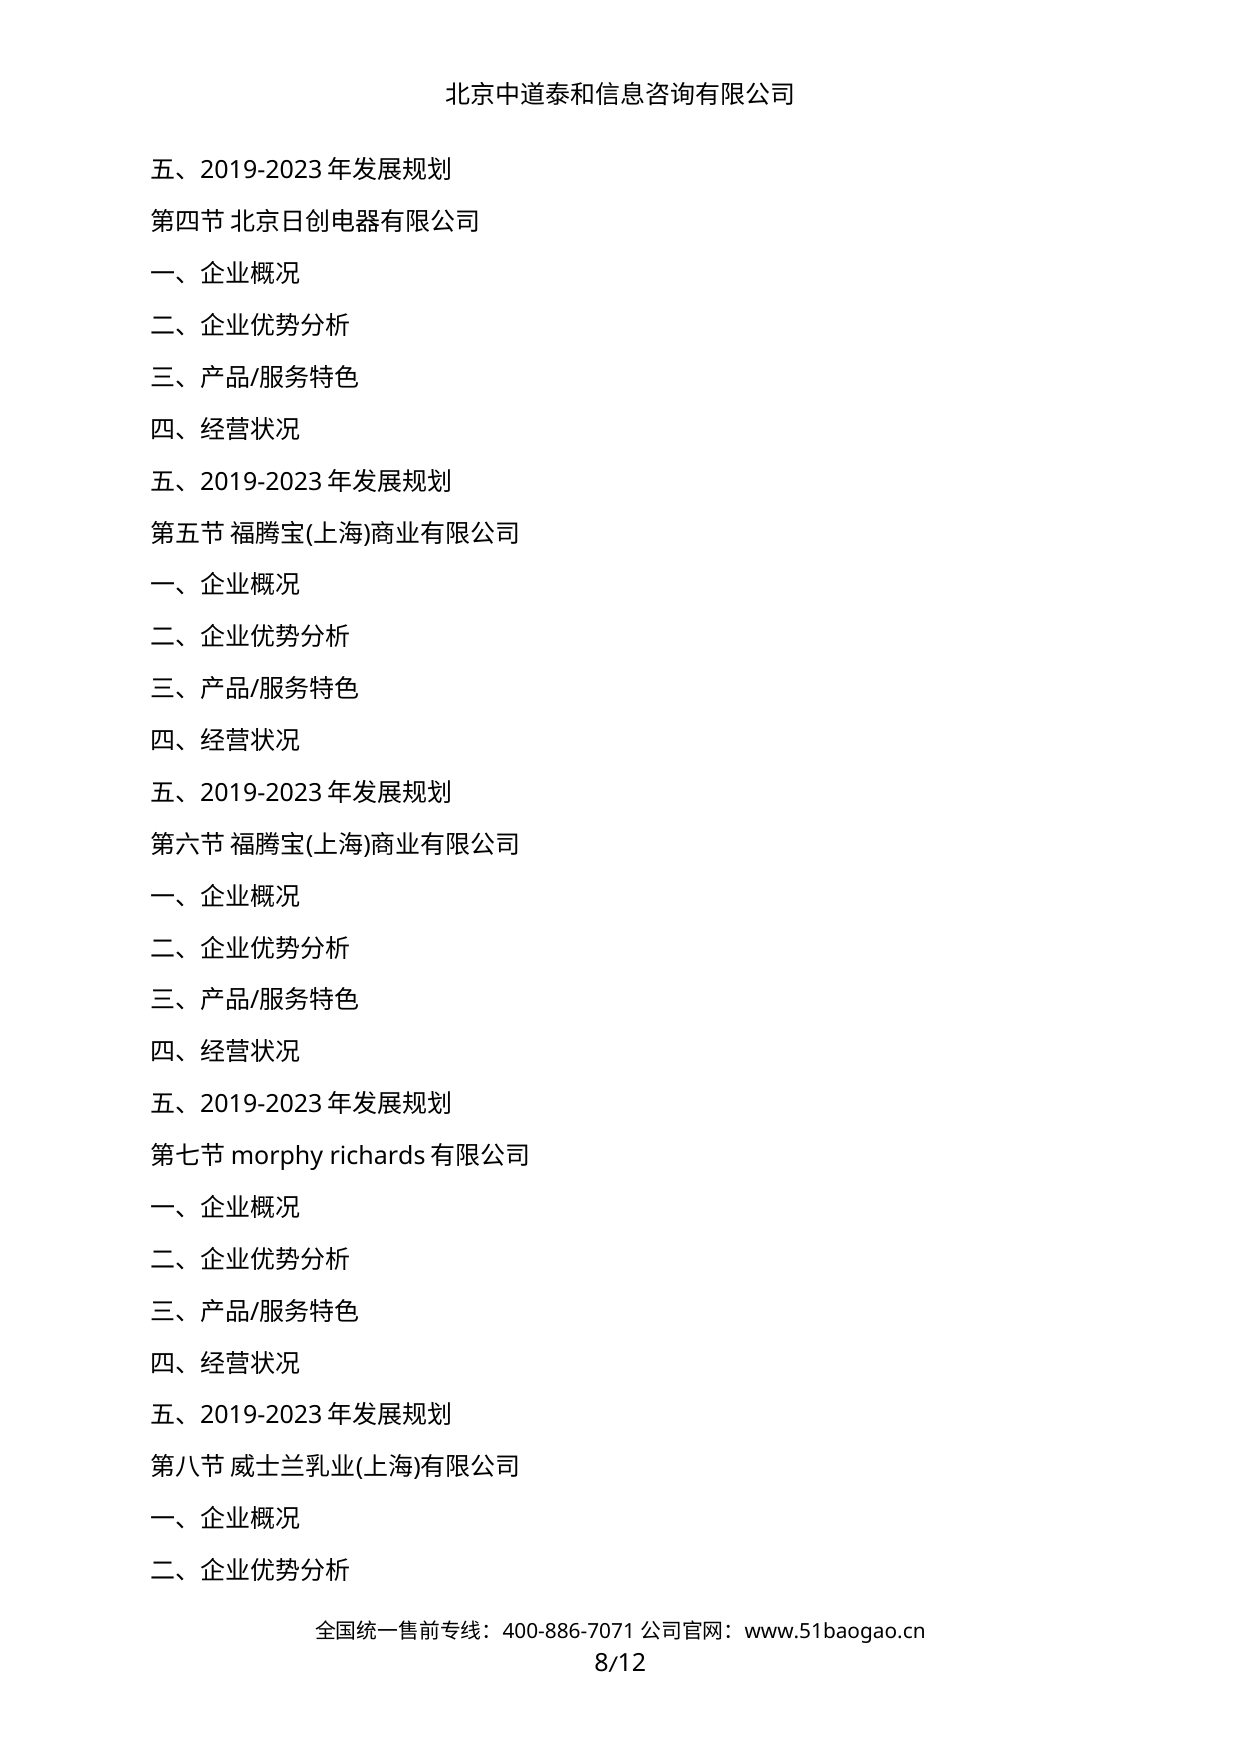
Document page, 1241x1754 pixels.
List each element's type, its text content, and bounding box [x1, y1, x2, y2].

text 五、2019-2023年发展规划 [150, 461, 1090, 497]
text 五、2019-2023年发展规划 [150, 150, 1090, 186]
text 三、产品/服务特色 [150, 1291, 1090, 1327]
text 第六节 福腾宝(上海)商业有限公司 [150, 824, 1090, 861]
text 五、2019-2023年发展规划 [150, 1084, 1090, 1120]
text 二、企业优势分析 [150, 1239, 1090, 1276]
text 四、经营状况 [150, 409, 1090, 446]
text 一、企业概况 [150, 1187, 1090, 1224]
text 三、产品/服务特色 [150, 669, 1090, 705]
text 第四节 北京日创电器有限公司 [150, 202, 1090, 238]
text 一、企业概况 [150, 1499, 1090, 1535]
text 二、企业优势分析 [150, 928, 1090, 964]
text 四、经营状况 [150, 721, 1090, 757]
text 二、企业优势分析 [150, 1551, 1090, 1587]
text 五、2019-2023年发展规划 [150, 772, 1090, 809]
text 三、产品/服务特色 [150, 357, 1090, 394]
text 一、企业概况 [150, 876, 1090, 912]
text 五、2019-2023年发展规划 [150, 1395, 1090, 1431]
text 三、产品/服务特色 [150, 980, 1090, 1016]
text 四、经营状况 [150, 1032, 1090, 1068]
text 第七节 morphy richards有限公司 [150, 1136, 1090, 1172]
text 一、企业概况 [150, 254, 1090, 290]
text 四、经营状况 [150, 1343, 1090, 1379]
text 二、企业优势分析 [150, 306, 1090, 342]
text 二、企业优势分析 [150, 617, 1090, 653]
text 第八节 威士兰乳业(上海)有限公司 [150, 1447, 1090, 1483]
text 第五节 福腾宝(上海)商业有限公司 [150, 513, 1090, 549]
text 一、企业概况 [150, 565, 1090, 601]
